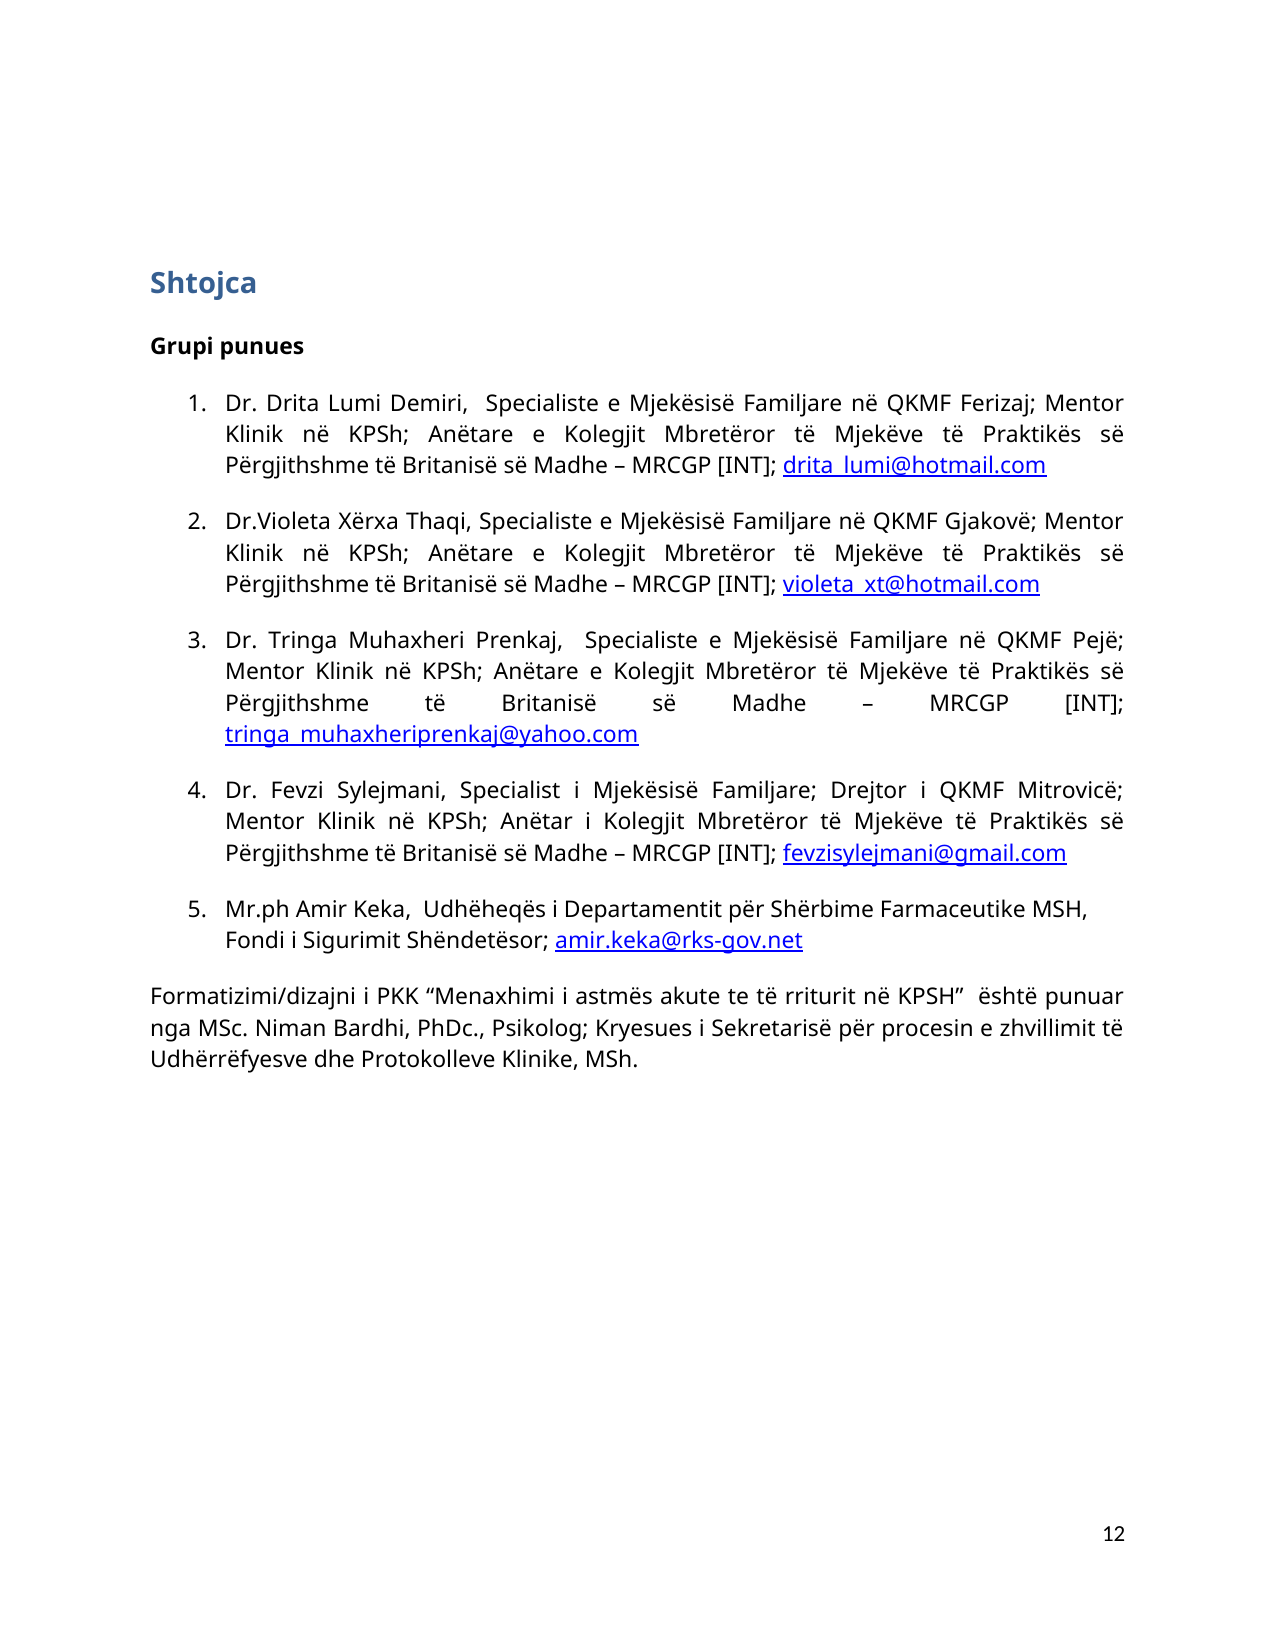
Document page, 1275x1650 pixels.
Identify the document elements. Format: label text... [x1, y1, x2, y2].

text Grupi punues [150, 330, 1125, 362]
list Dr. Tringa Muhaxheri Prenkaj, Specialiste e Mjekësisë Familjare në QKMF Pejë; Mentor Klinik në KPSh; Anëtare e Kolegjit Mbretëror të Mjekëve të Praktikës së Përgjithshme të Britanisë së Madhe – MRCGP [INT]; tringa_muhaxheriprenkaj@yahoo.com [187, 624, 1125, 749]
list Dr. Fevzi Sylejmani, Specialist i Mjekësisë Familjare; Drejtor i QKMF Mitrovicë; Mentor Klinik në KPSh; Anëtar i Kolegjit Mbretëror të Mjekëve të Praktikës së Përgjithshme të Britanisë së Madhe – MRCGP [INT]; fevzisylejmani@gmail.com [187, 774, 1125, 868]
list Dr.Violeta Xërxa Thaqi, Specialiste e Mjekësisë Familjare në QKMF Gjakovë; Mentor Klinik në KPSh; Anëtare e Kolegjit Mbretëror të Mjekëve të Praktikës së Përgjithshme të Britanisë së Madhe – MRCGP [INT]; violeta_xt@hotmail.com [187, 505, 1125, 599]
list Dr. Drita Lumi Demiri, Specialiste e Mjekësisë Familjare në QKMF Ferizaj; Mentor Klinik në KPSh; Anëtare e Kolegjit Mbretëror të Mjekëve të Praktikës së Përgjithshme të Britanisë së Madhe – MRCGP [INT]; drita_lumi@hotmail.com [187, 387, 1125, 480]
text Formatizimi/dizajni i PKK “Menaxhimi i astmës akute te të rriturit në KPSH” është punuar nga MSc. Niman Bardhi, PhDc., Psikolog; Kryesues i Sekretarisë për procesin e zhvillimit të Udhërrëfyesve dhe Protokolleve Klinike, MSh. [150, 980, 1125, 1074]
list Mr.ph Amir Keka, Udhëheqës i Departamentit për Shërbime Farmaceutike MSH, Fondi i Sigurimit Shëndetësor; amir.keka@rks-gov.net [187, 893, 1125, 955]
subtitle Shtojca [150, 262, 1125, 302]
